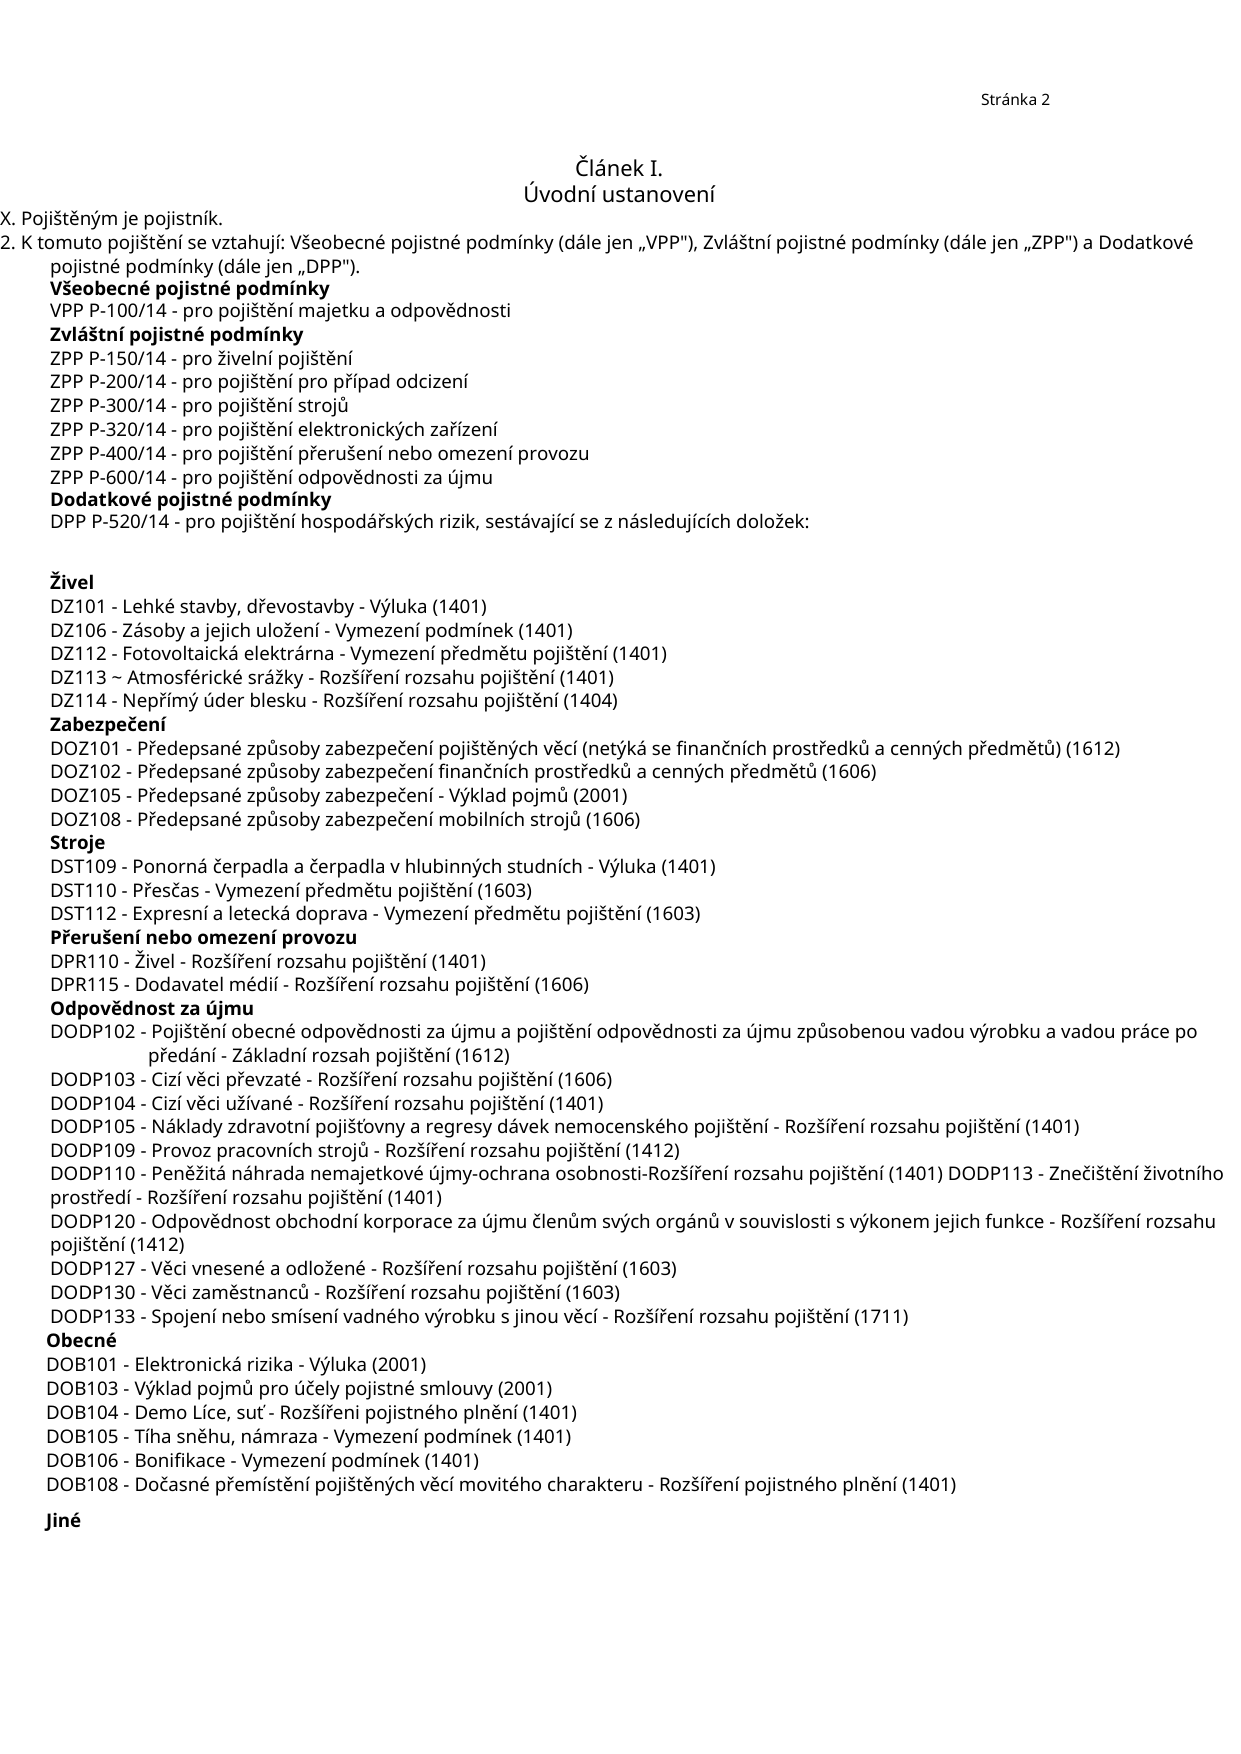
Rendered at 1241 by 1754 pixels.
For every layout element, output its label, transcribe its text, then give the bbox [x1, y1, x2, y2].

text ZPP P-150/14 - pro živelní pojištění [50, 346, 1240, 370]
text DOB106 - Bonifikace - Vymezení podmínek (1401) [46, 1448, 1240, 1472]
text DODP105 - Náklady zdravotní pojišťovny a regresy dávek nemocenského pojištění - Rozšíření rozsahu pojištění (1401) [50, 1115, 1240, 1138]
text DOZ102 - Předepsané způsoby zabezpečení finančních prostředků a cenných předmětů (1606) [50, 760, 1240, 784]
text Všeobecné pojistné podmínky [50, 278, 1240, 300]
text DODP109 - Provoz pracovních strojů - Rozšíření rozsahu pojištění (1412) [50, 1138, 1240, 1162]
text Zvláštní pojistné podmínky [50, 322, 1240, 346]
text DPP P-520/14 - pro pojištění hospodářských rizik, sestávající se z následujících doložek: [50, 511, 1240, 533]
text DODP120 - Odpovědnost obchodní korporace za újmu členům svých orgánů v souvislosti s výkonem jejich funkce - Rozšíření rozsahu pojištění (1412) [50, 1209, 1240, 1257]
text Obecné [46, 1328, 1240, 1352]
text DODP103 - Cizí věci převzaté - Rozšíření rozsahu pojištění (1606) [50, 1067, 1240, 1091]
text DST109 - Ponorná čerpadla a čerpadla v hlubinných studních - Výluka (1401) [50, 854, 1240, 878]
text 2. K tomuto pojištění se vztahují: Všeobecné pojistné podmínky (dále jen „VPP"), Zvláštní pojistné podmínky (dále jen „ZPP") a Dodatkové pojistné podmínky (dále jen „DPP"). [0, 230, 1240, 278]
text DPR115 - Dodavatel médií - Rozšíření rozsahu pojištění (1606) [50, 973, 1240, 996]
text VPP P-100/14 - pro pojištění majetku a odpovědnosti [50, 300, 1240, 322]
text ZPP P-300/14 - pro pojištění strojů [50, 394, 1240, 418]
text Stroje [50, 831, 1240, 854]
text DZ101 - Lehké stavby, dřevostavby - Výluka (1401) [50, 594, 1240, 618]
text DOZ105 - Předepsané způsoby zabezpečení - Výklad pojmů (2001) [50, 784, 1240, 807]
text Živel [50, 571, 1240, 594]
text Zabezpečení [50, 713, 1240, 736]
text DST112 - Expresní a letecká doprava - Vymezení předmětu pojištění (1603) [50, 902, 1240, 926]
text Dodatkové pojistné podmínky [50, 489, 1240, 511]
text ZPP P-600/14 - pro pojištění odpovědnosti za újmu [50, 466, 1240, 489]
text DOB108 - Dočasné přemístění pojištěných věcí movitého charakteru - Rozšíření pojistného plnění (1401) [46, 1472, 1240, 1496]
text DPR110 - Živel - Rozšíření rozsahu pojištění (1401) [50, 949, 1240, 973]
text Článek I. [0, 156, 1238, 182]
text DODP130 - Věci zaměstnanců - Rozšíření rozsahu pojištění (1603) [50, 1281, 1240, 1304]
text DODP127 - Věci vnesené a odložené - Rozšíření rozsahu pojištění (1603) [50, 1257, 1240, 1281]
text ZPP P-320/14 - pro pojištění elektronických zařízení [50, 418, 1240, 442]
text DOB104 - Demo Líce, suť - Rozšířeni pojistného plnění (1401) [46, 1400, 1240, 1424]
text DOZ101 - Předepsané způsoby zabezpečení pojištěných věcí (netýká se finančních prostředků a cenných předmětů) (1612) [50, 736, 1240, 760]
text ZPP P-200/14 - pro pojištění pro případ odcizení [50, 370, 1240, 394]
text DZ114 - Nepřímý úder blesku - Rozšíření rozsahu pojištění (1404) [50, 689, 1240, 713]
text DOZ108 - Předepsané způsoby zabezpečení mobilních strojů (1606) [50, 807, 1240, 831]
text X. Pojištěným je pojistník. [0, 208, 1240, 230]
text DOB101 - Elektronická rizika - Výluka (2001) [46, 1352, 1240, 1376]
text DZ106 - Zásoby a jejich uložení - Vymezení podmínek (1401) [50, 618, 1240, 642]
text Odpovědnost za újmu [50, 996, 1240, 1020]
text Přerušení nebo omezení provozu [50, 926, 1240, 949]
text Úvodní ustanovení [0, 182, 1238, 208]
text DODP102 - Pojištění obecné odpovědnosti za újmu a pojištění odpovědnosti za újmu způsobenou vadou výrobku a vadou práce po předání - Základní rozsah pojištění (1612) [50, 1020, 1240, 1067]
text DOB103 - Výklad pojmů pro účely pojistné smlouvy (2001) [46, 1376, 1240, 1400]
text DODP133 - Spojení nebo smísení vadného výrobku s jinou věcí - Rozšíření rozsahu pojištění (1711) [50, 1304, 1240, 1328]
text DODP104 - Cizí věci užívané - Rozšíření rozsahu pojištění (1401) [50, 1091, 1240, 1115]
text Jiné [46, 1511, 1240, 1532]
text DOB105 - Tíha sněhu, námraza - Vymezení podmínek (1401) [46, 1424, 1240, 1448]
text DZ113 ~ Atmosférické srážky - Rozšíření rozsahu pojištění (1401) [50, 665, 1240, 689]
text DST110 - Přesčas - Vymezení předmětu pojištění (1603) [50, 878, 1240, 902]
text ZPP P-400/14 - pro pojištění přerušení nebo omezení provozu [50, 442, 1240, 466]
text DZ112 - Fotovoltaická elektrárna - Vymezení předmětu pojištění (1401) [50, 642, 1240, 665]
text DODP110 - Peněžitá náhrada nemajetkové újmy-ochrana osobnosti-Rozšíření rozsahu pojištění (1401) DODP113 - Znečištění životního prostředí - Rozšíření rozsahu pojištění (1401) [50, 1162, 1240, 1209]
